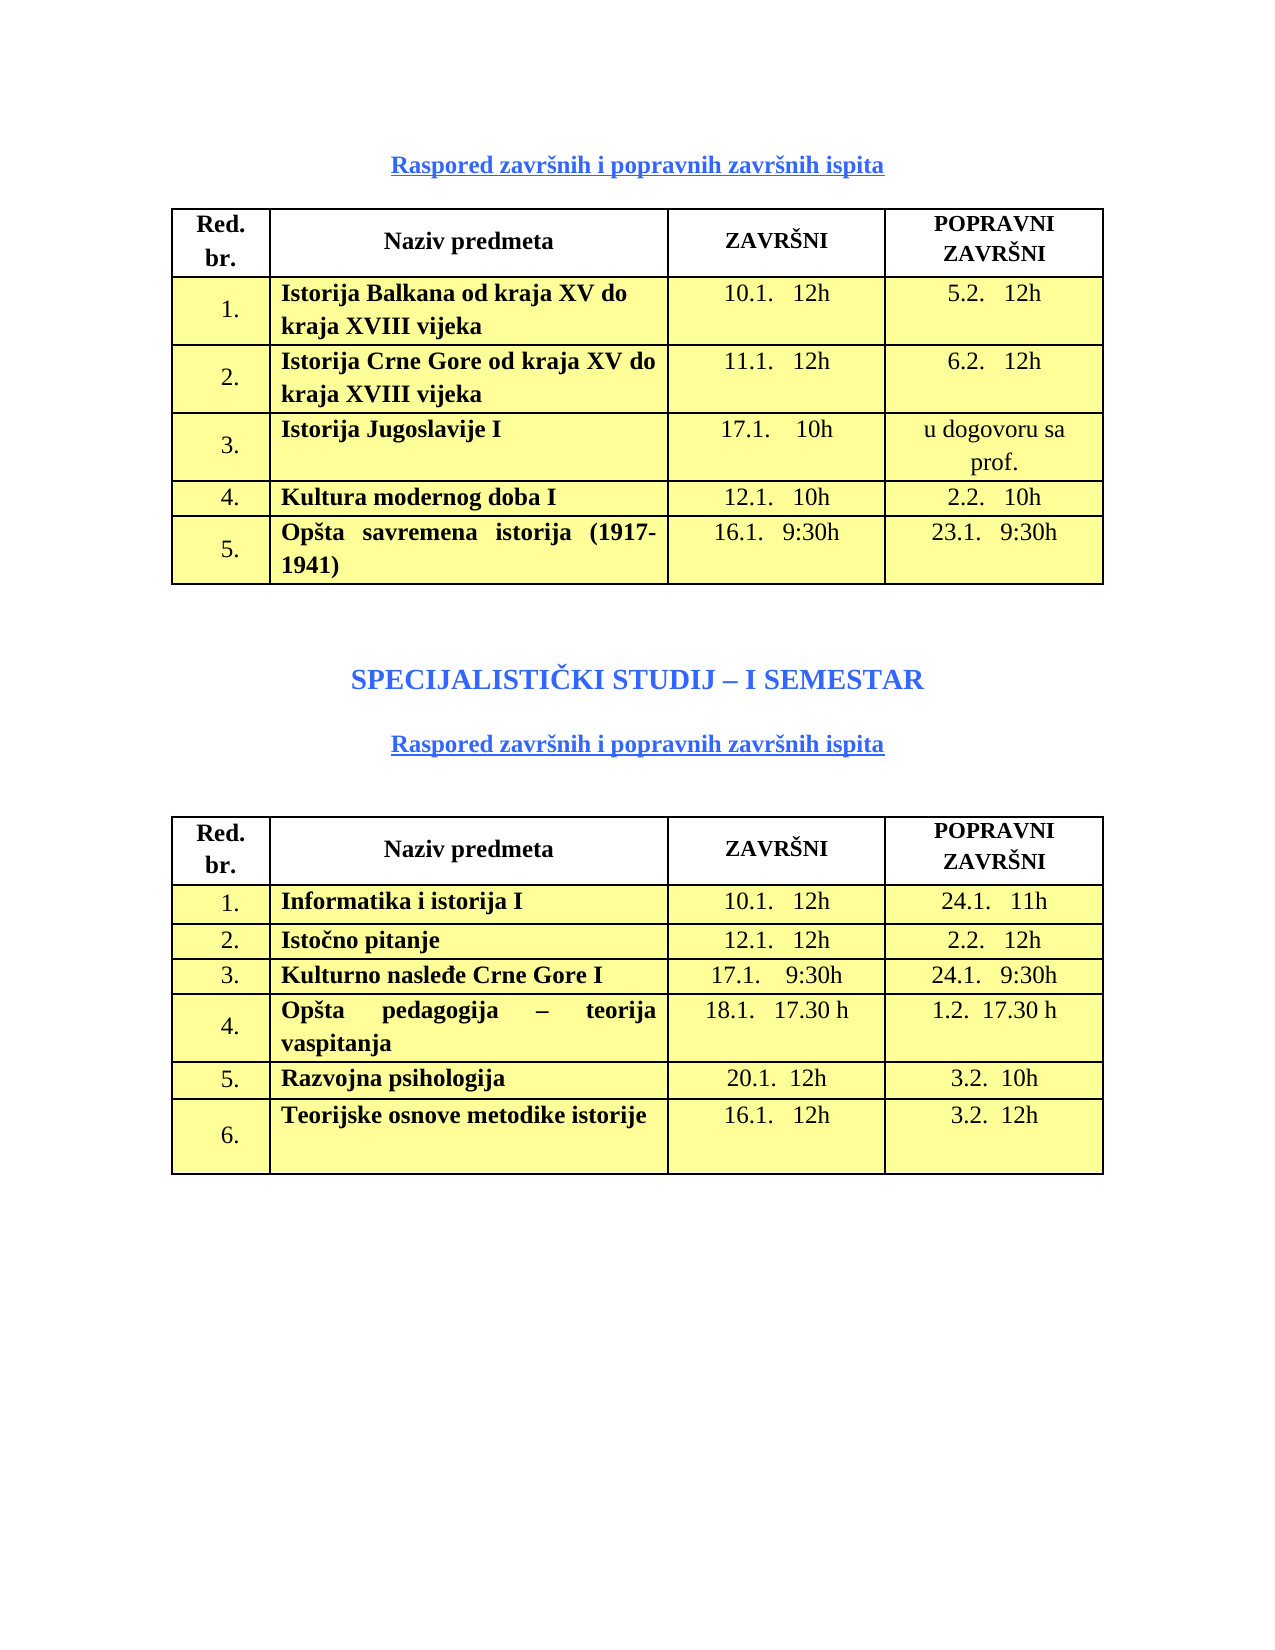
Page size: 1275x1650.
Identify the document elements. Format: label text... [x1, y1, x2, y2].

table_cell u dogovoru sa prof. [886, 414, 1102, 480]
table_cell Kulturno nasleđe Crne Gore I [271, 960, 667, 993]
table_cell [173, 995, 269, 1061]
text Raspored završnih i popravnih završnih ispita [150, 729, 1125, 758]
table_cell Kultura modernog doba I [271, 482, 667, 515]
table_header Naziv predmeta [271, 818, 667, 884]
table_cell Teorijske osnove metodike istorije [271, 1100, 667, 1172]
table_header Red. br. [173, 210, 269, 276]
table_cell 24.1. 9:30h [886, 960, 1102, 993]
table_header POPRAVNI ZAVRŠNI [886, 818, 1102, 884]
table_cell Razvojna psihologija [271, 1063, 667, 1098]
table_cell [173, 346, 269, 412]
table_cell 11.1. 12h [669, 346, 884, 412]
table_cell [173, 886, 269, 923]
table_cell Informatika i istorija I [271, 886, 667, 923]
table_header Red. br. [173, 818, 269, 884]
table_cell [173, 960, 269, 993]
table_cell [173, 278, 269, 344]
table_cell Istočno pitanje [271, 925, 667, 958]
table_cell Istorija Crne Gore od kraja XV do kraja XVIII vijeka [271, 346, 667, 412]
table_cell [173, 414, 269, 480]
table_cell 16.1. 12h [669, 1100, 884, 1172]
table_cell 12.1. 10h [669, 482, 884, 515]
table_cell 2.2. 10h [886, 482, 1102, 515]
table_cell Istorija Jugoslavije I [271, 414, 667, 480]
table_cell 20.1. 12h [669, 1063, 884, 1098]
table_cell 17.1. 10h [669, 414, 884, 480]
table_cell 5.2. 12h [886, 278, 1102, 344]
text SPECIJALISTIČKI STUDIJ – I SEMESTAR [150, 662, 1125, 696]
table_cell [173, 1100, 269, 1172]
table_cell 12.1. 12h [669, 925, 884, 958]
table_cell 18.1. 17.30 h [669, 995, 884, 1061]
table_cell 10.1. 12h [669, 886, 884, 923]
table_cell 3.2. 12h [886, 1100, 1102, 1172]
table_cell Opšta savremena istorija (1917-1941) [271, 517, 667, 583]
table_cell 2.2. 12h [886, 925, 1102, 958]
table_cell 24.1. 11h [886, 886, 1102, 923]
table_cell Opšta pedagogija – teorija vaspitanja [271, 995, 667, 1061]
table_cell [173, 482, 269, 515]
table_cell 17.1. 9:30h [669, 960, 884, 993]
table_cell [173, 925, 269, 958]
table_cell 1.2. 17.30 h [886, 995, 1102, 1061]
text Raspored završnih i popravnih završnih ispita [150, 150, 1125, 179]
table_cell 3.2. 10h [886, 1063, 1102, 1098]
table_cell [173, 517, 269, 583]
table_header Naziv predmeta [271, 210, 667, 276]
table_header POPRAVNI ZAVRŠNI [886, 210, 1102, 276]
table_cell 16.1. 9:30h [669, 517, 884, 583]
table_header ZAVRŠNI [669, 210, 884, 276]
table_cell 6.2. 12h [886, 346, 1102, 412]
table_header ZAVRŠNI [669, 818, 884, 884]
table_cell 10.1. 12h [669, 278, 884, 344]
table_cell 23.1. 9:30h [886, 517, 1102, 583]
table_cell [173, 1063, 269, 1098]
table_cell Istorija Balkana od kraja XV do kraja XVIII vijeka [271, 278, 667, 344]
